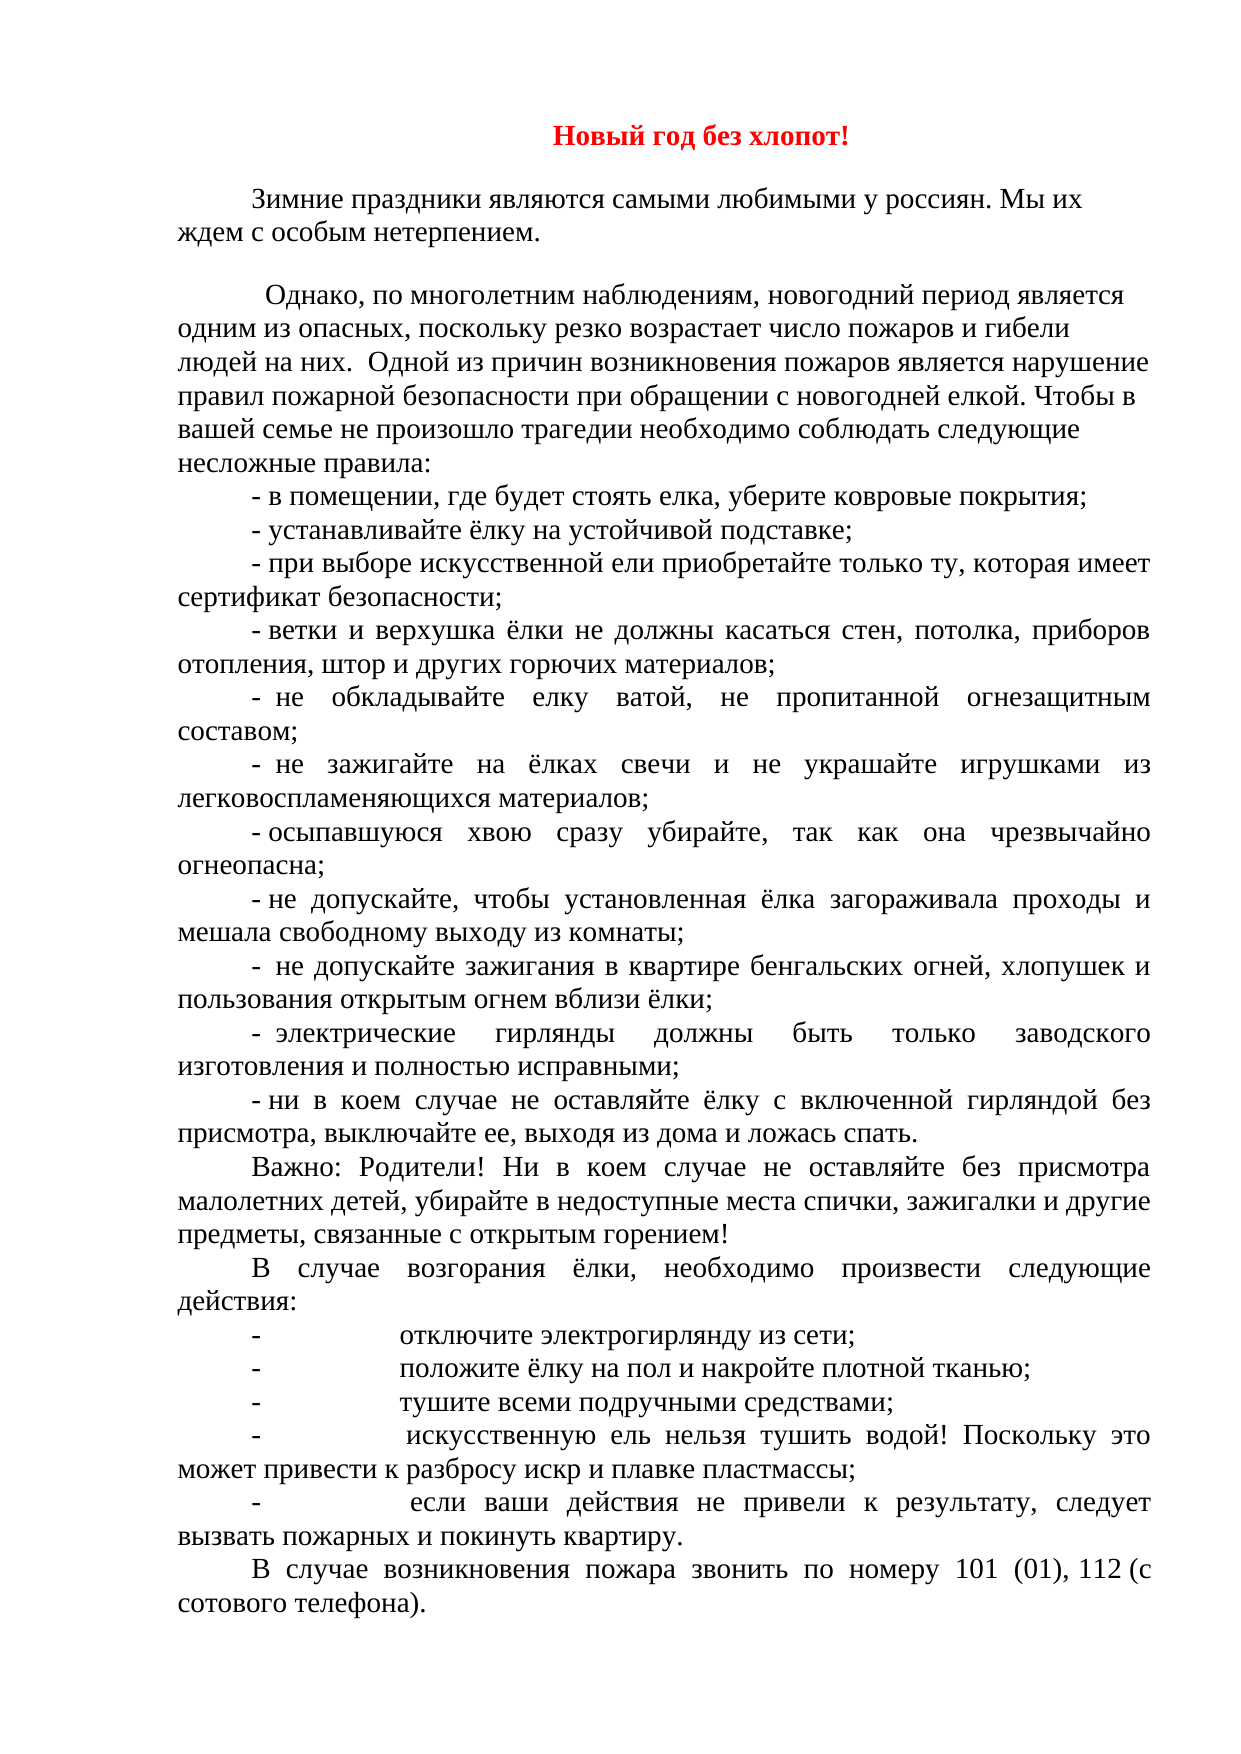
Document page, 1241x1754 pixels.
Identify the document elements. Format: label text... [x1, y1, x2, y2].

text - отключите электрогирлянду из сети; [177, 1317, 1152, 1350]
text - не допускайте зажигания в квартире бенгальских огней, хлопушек и пользования открытым огнем вблизи ёлки; [177, 948, 1152, 1015]
text - если ваши действия не привели к результату, следует вызвать пожарных и покинуть квартиру. [177, 1484, 1152, 1552]
text - ни в коем случае не оставляйте ёлку с включенной гирляндой без присмотра, выключайте ее, выходя из дома и ложась спать. [177, 1082, 1152, 1149]
text - не зажигайте на ёлках свечи и не украшайте игрушками из легковоспламеняющихся материалов; [177, 747, 1152, 814]
text - в помещении, где будет стоять елка, уберите ковровые покрытия; [177, 478, 1152, 512]
text - не допускайте, чтобы установленная ёлка загораживала проходы и мешала свободному выходу из комнаты; [177, 881, 1152, 948]
text - не обкладывайте елку ватой, не пропитанной огнезащитным составом; [177, 679, 1152, 747]
text - положите ёлку на пол и накройте плотной тканью; [177, 1350, 1152, 1384]
text Зимние праздники являются самыми любимыми у россиян. Мы их ждем с особым нетерпением. [177, 181, 1152, 248]
text Однако, по многолетним наблюдениям, новогодний период является одним из опасных, поскольку резко возрастает число пожаров и гибели людей на них. Одной из причин возникновения пожаров является нарушение правил пожарной безопасности при обращении с новогодней елкой. Чтобы в вашей семье не произошло трагедии необходимо соблюдать следующие несложные правила: [177, 277, 1152, 478]
text - искусственную ель нельзя тушить водой! Поскольку это может привести к разбросу искр и плавке пластмассы; [177, 1417, 1152, 1484]
text - устанавливайте ёлку на устойчивой подставке; [177, 512, 1152, 545]
text - при выборе искусственной ели приобретайте только ту, которая имеет сертификат безопасности; [177, 545, 1152, 612]
text Новый год без хлопот! [177, 118, 1152, 152]
text В случае возгорания ёлки, необходимо произвести следующие действия: [177, 1250, 1152, 1317]
text - осыпавшуюся хвою сразу убирайте, так как она чрезвычайно огнеопасна; [177, 814, 1152, 881]
text В случае возникновения пожара звонить по номеру 101 (01), 112 (с сотового телефона). [177, 1552, 1152, 1619]
text - ветки и верхушка ёлки не должны касаться стен, потолка, приборов отопления, штор и других горючих материалов; [177, 612, 1152, 679]
text - электрические гирлянды должны быть только заводского изготовления и полностью исправными; [177, 1015, 1152, 1082]
text - тушите всеми подручными средствами; [177, 1384, 1152, 1417]
text Важно: Родители! Ни в коем случае не оставляйте без присмотра малолетних детей, убирайте в недоступные места спички, зажигалки и другие предметы, связанные с открытым горением! [177, 1149, 1152, 1250]
